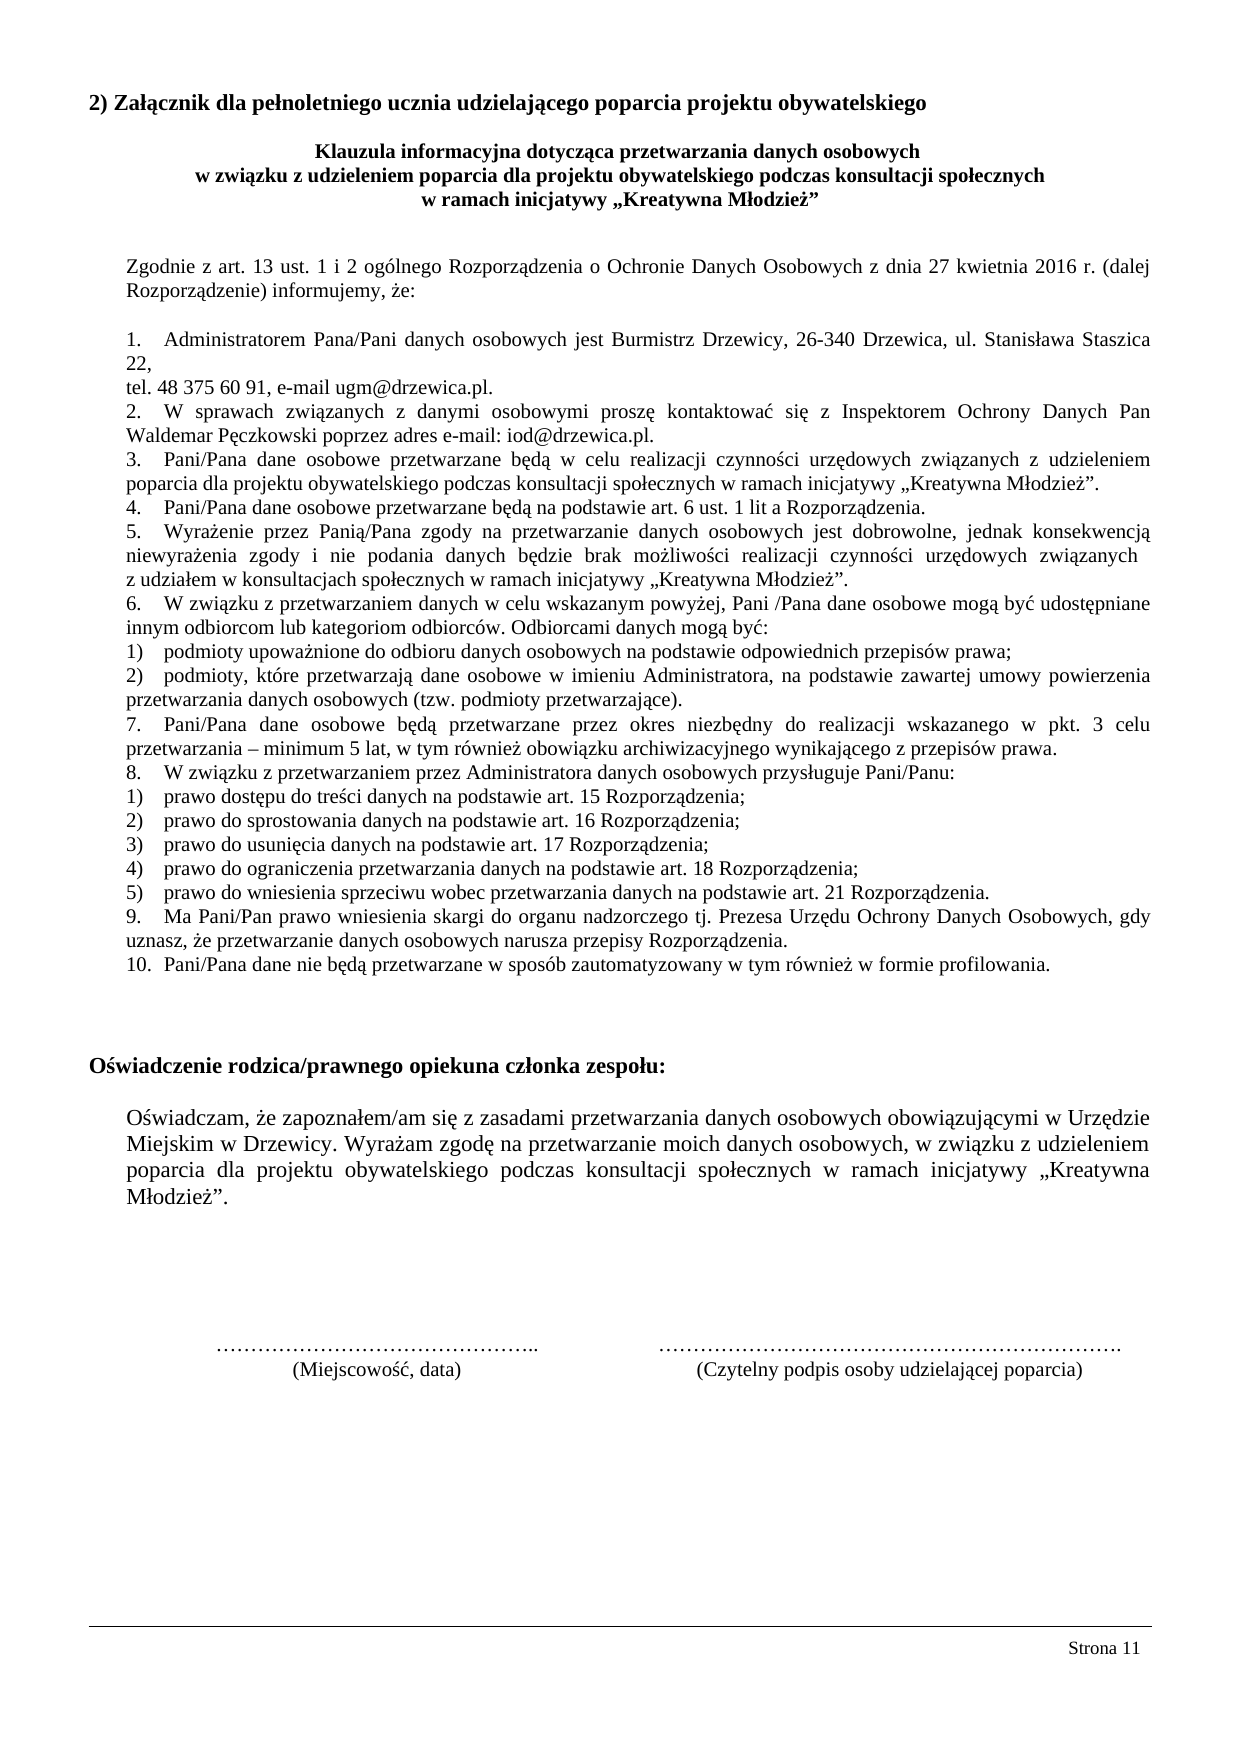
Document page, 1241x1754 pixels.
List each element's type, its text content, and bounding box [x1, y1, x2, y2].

text Zgodnie z art. 13 ust. 1 i 2 ogólnego Rozporządzenia o Ochronie Danych Osobowych z dnia 27 kwietnia 2016 r. (dalej Rozporządzenie) informujemy, że: [126, 254, 1152, 302]
text 3. Pani/Pana dane osobowe przetwarzane będą w celu realizacji czynności urzędowych związanych z udzieleniem poparcia dla projektu obywatelskiego podczas konsultacji społecznych w ramach inicjatywy „Kreatywna Młodzież”. [126, 447, 1152, 495]
text 6. W związku z przetwarzaniem danych w celu wskazanym powyżej, Pani /Pana dane osobowe mogą być udostępniane innym odbiorcom lub kategoriom odbiorców. Odbiorcami danych mogą być: [126, 591, 1152, 639]
text Oświadczenie rodzica/prawnego opiekuna członka zespołu: [88, 1052, 1152, 1079]
text 7. Pani/Pana dane osobowe będą przetwarzane przez okres niezbędny do realizacji wskazanego w pkt. 3 celu przetwarzania – minimum 5 lat, w tym również obowiązku archiwizacyjnego wynikającego z przepisów prawa. [126, 711, 1152, 759]
text 1. Administratorem Pana/Pani danych osobowych jest Burmistrz Drzewicy, 26-340 Drzewica, ul. Stanisława Staszica 22, [126, 326, 1152, 374]
table_header ……………………………………….. (Miejscowość, data) [126, 1308, 628, 1381]
text tel. 48 375 60 91, e-mail ugm@drzewica.pl. [126, 374, 1152, 399]
text 1) podmioty upoważnione do odbioru danych osobowych na podstawie odpowiednich przepisów prawa; [126, 639, 1152, 663]
text 5. Wyrażenie przez Panią/Pana zgody na przetwarzanie danych osobowych jest dobrowolne, jednak konsekwencją niewyrażenia zgody i nie podania danych będzie brak możliwości realizacji czynności urzędowych związanych z udziałem w konsultacjach społecznych w ramach inicjatywy „Kreatywna Młodzież”. [126, 519, 1152, 591]
text 1) prawo dostępu do treści danych na podstawie art. 15 Rozporządzenia; [126, 784, 1152, 808]
text 4. Pani/Pana dane osobowe przetwarzane będą na podstawie art. 6 ust. 1 lit a Rozporządzenia. [126, 495, 1152, 519]
table_header …………………………………………………………. (Czytelny podpis osoby udzielającej poparcia) [628, 1308, 1152, 1381]
text 8. W związku z przetwarzaniem przez Administratora danych osobowych przysługuje Pani/Panu: [126, 759, 1152, 784]
text 4) prawo do ograniczenia przetwarzania danych na podstawie art. 18 Rozporządzenia; [126, 856, 1152, 880]
text 2. W sprawach związanych z danymi osobowymi proszę kontaktować się z Inspektorem Ochrony Danych Pan Waldemar Pęczkowski poprzez adres e-mail: iod@drzewica.pl. [126, 399, 1152, 447]
text w ramach inicjatywy „Kreatywna Młodzież” [88, 187, 1152, 211]
text Klauzula informacyjna dotycząca przetwarzania danych osobowych w związku z udzieleniem poparcia dla projektu obywatelskiego podczas konsultacji społecznych [88, 139, 1152, 187]
text 2) Załącznik dla pełnoletniego ucznia udzielającego poparcia projektu obywatelskiego [88, 88, 1152, 115]
text 2) prawo do sprostowania danych na podstawie art. 16 Rozporządzenia; [126, 808, 1152, 832]
text 9. Ma Pani/Pan prawo wniesienia skargi do organu nadzorczego tj. Prezesa Urzędu Ochrony Danych Osobowych, gdy uznasz, że przetwarzanie danych osobowych narusza przepisy Rozporządzenia. [126, 904, 1152, 952]
text 5) prawo do wniesienia sprzeciwu wobec przetwarzania danych na podstawie art. 21 Rozporządzenia. [126, 880, 1152, 904]
text Oświadczam, że zapoznałem/am się z zasadami przetwarzania danych osobowych obowiązującymi w Urzędzie Miejskim w Drzewicy. Wyrażam zgodę na przetwarzanie moich danych osobowych, w związku z udzieleniem poparcia dla projektu obywatelskiego podczas konsultacji społecznych w ramach inicjatywy „Kreatywna Młodzież”. [126, 1104, 1152, 1209]
text 3) prawo do usunięcia danych na podstawie art. 17 Rozporządzenia; [126, 832, 1152, 856]
text 10. Pani/Pana dane nie będą przetwarzane w sposób zautomatyzowany w tym również w formie profilowania. [126, 952, 1152, 976]
text 2) podmioty, które przetwarzają dane osobowe w imieniu Administratora, na podstawie zawartej umowy powierzenia przetwarzania danych osobowych (tzw. podmioty przetwarzające). [126, 663, 1152, 711]
